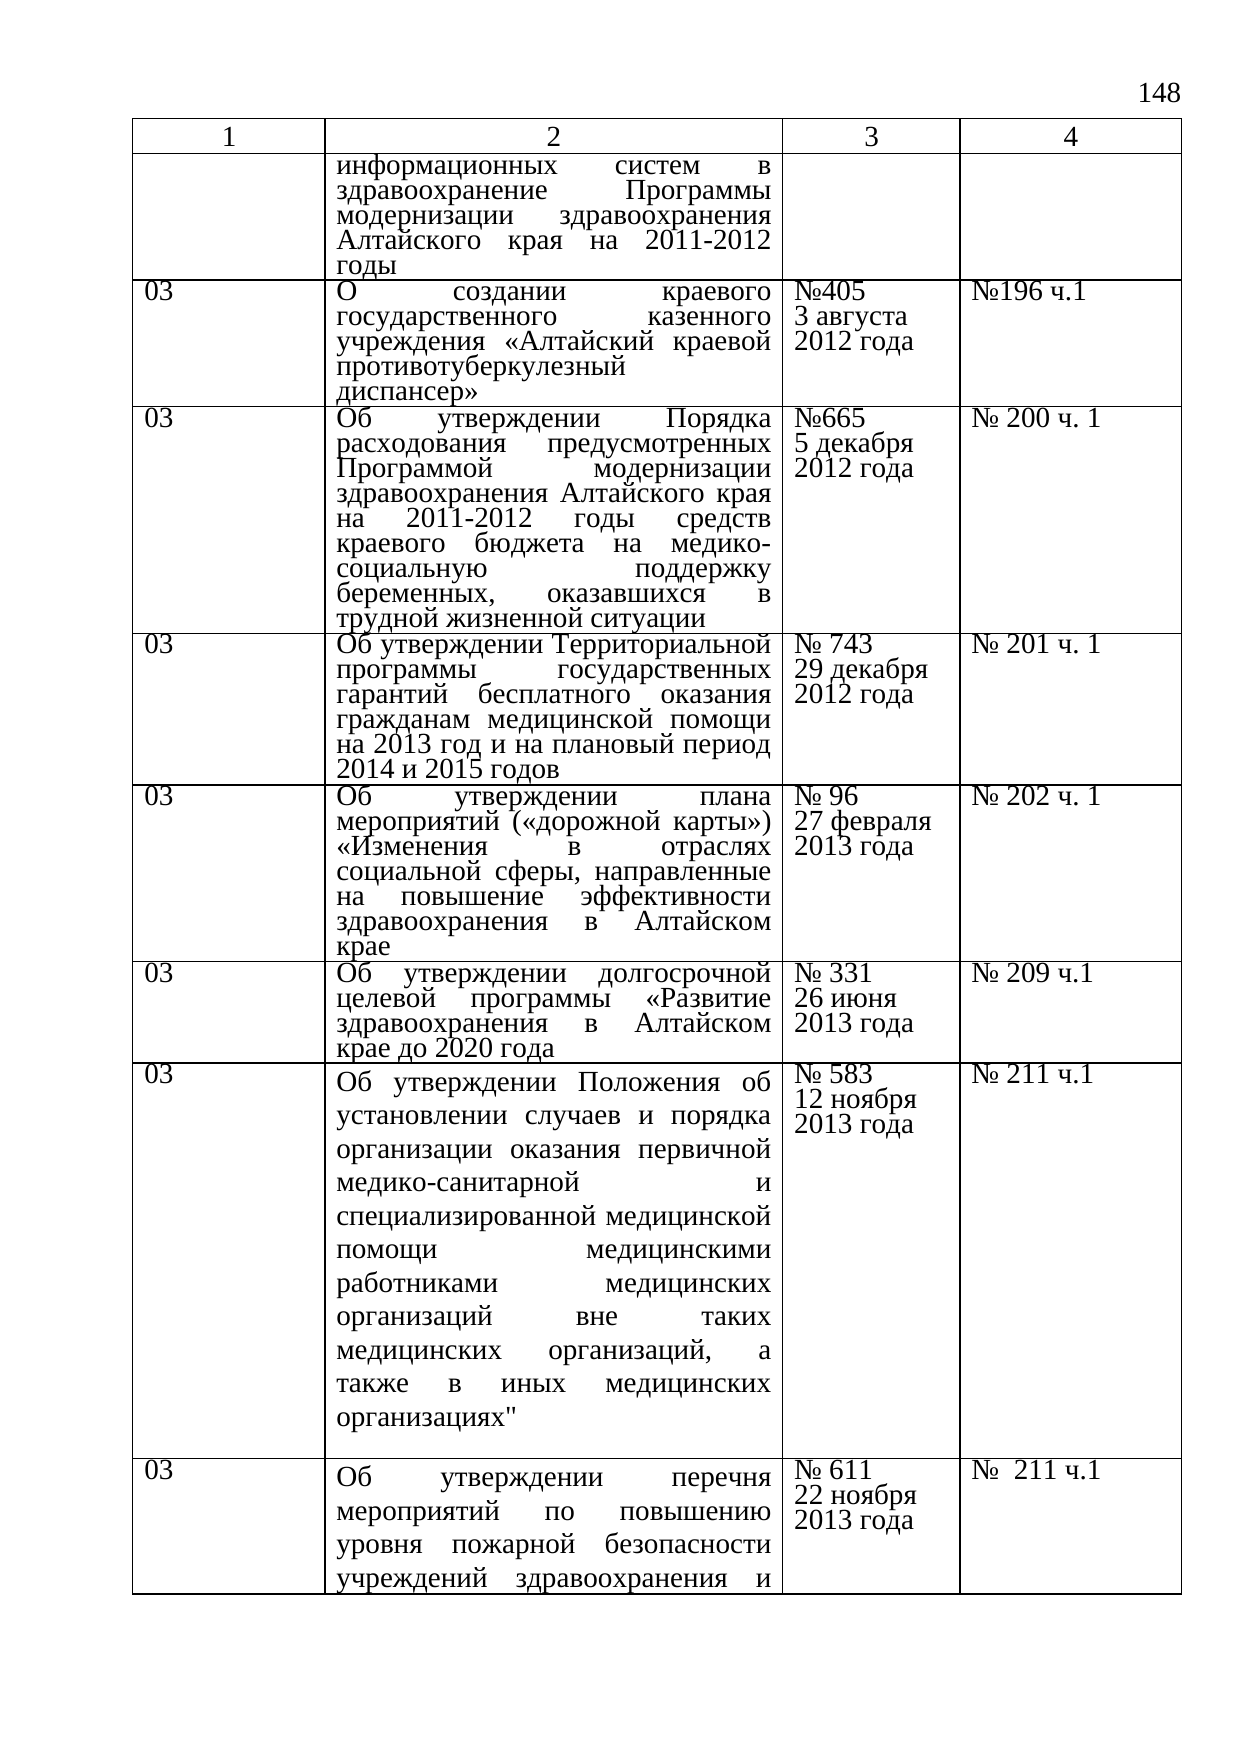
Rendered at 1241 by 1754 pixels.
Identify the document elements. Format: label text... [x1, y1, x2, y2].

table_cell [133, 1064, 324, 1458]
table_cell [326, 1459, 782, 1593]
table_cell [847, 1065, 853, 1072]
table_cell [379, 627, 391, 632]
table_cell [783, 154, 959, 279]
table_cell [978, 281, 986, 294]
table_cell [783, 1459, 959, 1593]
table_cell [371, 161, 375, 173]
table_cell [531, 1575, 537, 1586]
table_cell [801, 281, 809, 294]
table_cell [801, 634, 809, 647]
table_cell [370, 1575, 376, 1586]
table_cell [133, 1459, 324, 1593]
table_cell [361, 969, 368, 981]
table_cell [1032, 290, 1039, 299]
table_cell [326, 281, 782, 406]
table_header 2 [326, 119, 782, 153]
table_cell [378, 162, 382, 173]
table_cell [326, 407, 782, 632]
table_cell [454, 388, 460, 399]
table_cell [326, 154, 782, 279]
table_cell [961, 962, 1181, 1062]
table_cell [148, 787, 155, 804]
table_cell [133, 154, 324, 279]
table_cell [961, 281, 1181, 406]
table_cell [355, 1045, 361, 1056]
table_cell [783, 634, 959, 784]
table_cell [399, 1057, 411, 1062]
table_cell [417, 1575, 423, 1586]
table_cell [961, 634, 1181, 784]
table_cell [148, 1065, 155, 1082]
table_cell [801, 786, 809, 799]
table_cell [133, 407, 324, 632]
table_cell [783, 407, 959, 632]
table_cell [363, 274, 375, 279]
table_header 4 [961, 119, 1181, 153]
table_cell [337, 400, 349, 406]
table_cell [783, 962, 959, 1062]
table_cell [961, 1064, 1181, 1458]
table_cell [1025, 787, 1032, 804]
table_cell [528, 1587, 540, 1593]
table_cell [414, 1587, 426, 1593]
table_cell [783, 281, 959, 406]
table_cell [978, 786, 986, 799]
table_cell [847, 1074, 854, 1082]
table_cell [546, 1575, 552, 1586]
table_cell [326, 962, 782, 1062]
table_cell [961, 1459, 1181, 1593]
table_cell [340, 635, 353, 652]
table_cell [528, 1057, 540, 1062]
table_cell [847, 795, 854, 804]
table_header 3 [783, 119, 959, 153]
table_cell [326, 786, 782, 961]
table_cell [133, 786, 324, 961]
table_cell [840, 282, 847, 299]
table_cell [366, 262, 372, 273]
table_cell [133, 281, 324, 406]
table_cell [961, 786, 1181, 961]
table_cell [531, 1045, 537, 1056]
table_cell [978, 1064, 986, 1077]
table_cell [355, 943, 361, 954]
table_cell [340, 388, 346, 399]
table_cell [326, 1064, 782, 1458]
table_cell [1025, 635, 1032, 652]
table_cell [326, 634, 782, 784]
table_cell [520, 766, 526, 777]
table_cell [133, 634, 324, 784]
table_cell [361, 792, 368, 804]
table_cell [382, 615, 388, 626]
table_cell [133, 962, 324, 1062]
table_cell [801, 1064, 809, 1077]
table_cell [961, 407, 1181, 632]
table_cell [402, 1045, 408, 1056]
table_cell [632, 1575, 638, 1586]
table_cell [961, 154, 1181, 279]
table_header 1 [133, 119, 324, 153]
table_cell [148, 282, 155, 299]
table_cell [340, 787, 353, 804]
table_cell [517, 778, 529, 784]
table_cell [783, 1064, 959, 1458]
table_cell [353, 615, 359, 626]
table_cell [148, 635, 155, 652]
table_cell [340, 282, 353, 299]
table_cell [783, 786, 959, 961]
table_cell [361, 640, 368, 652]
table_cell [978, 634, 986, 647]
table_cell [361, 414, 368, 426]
